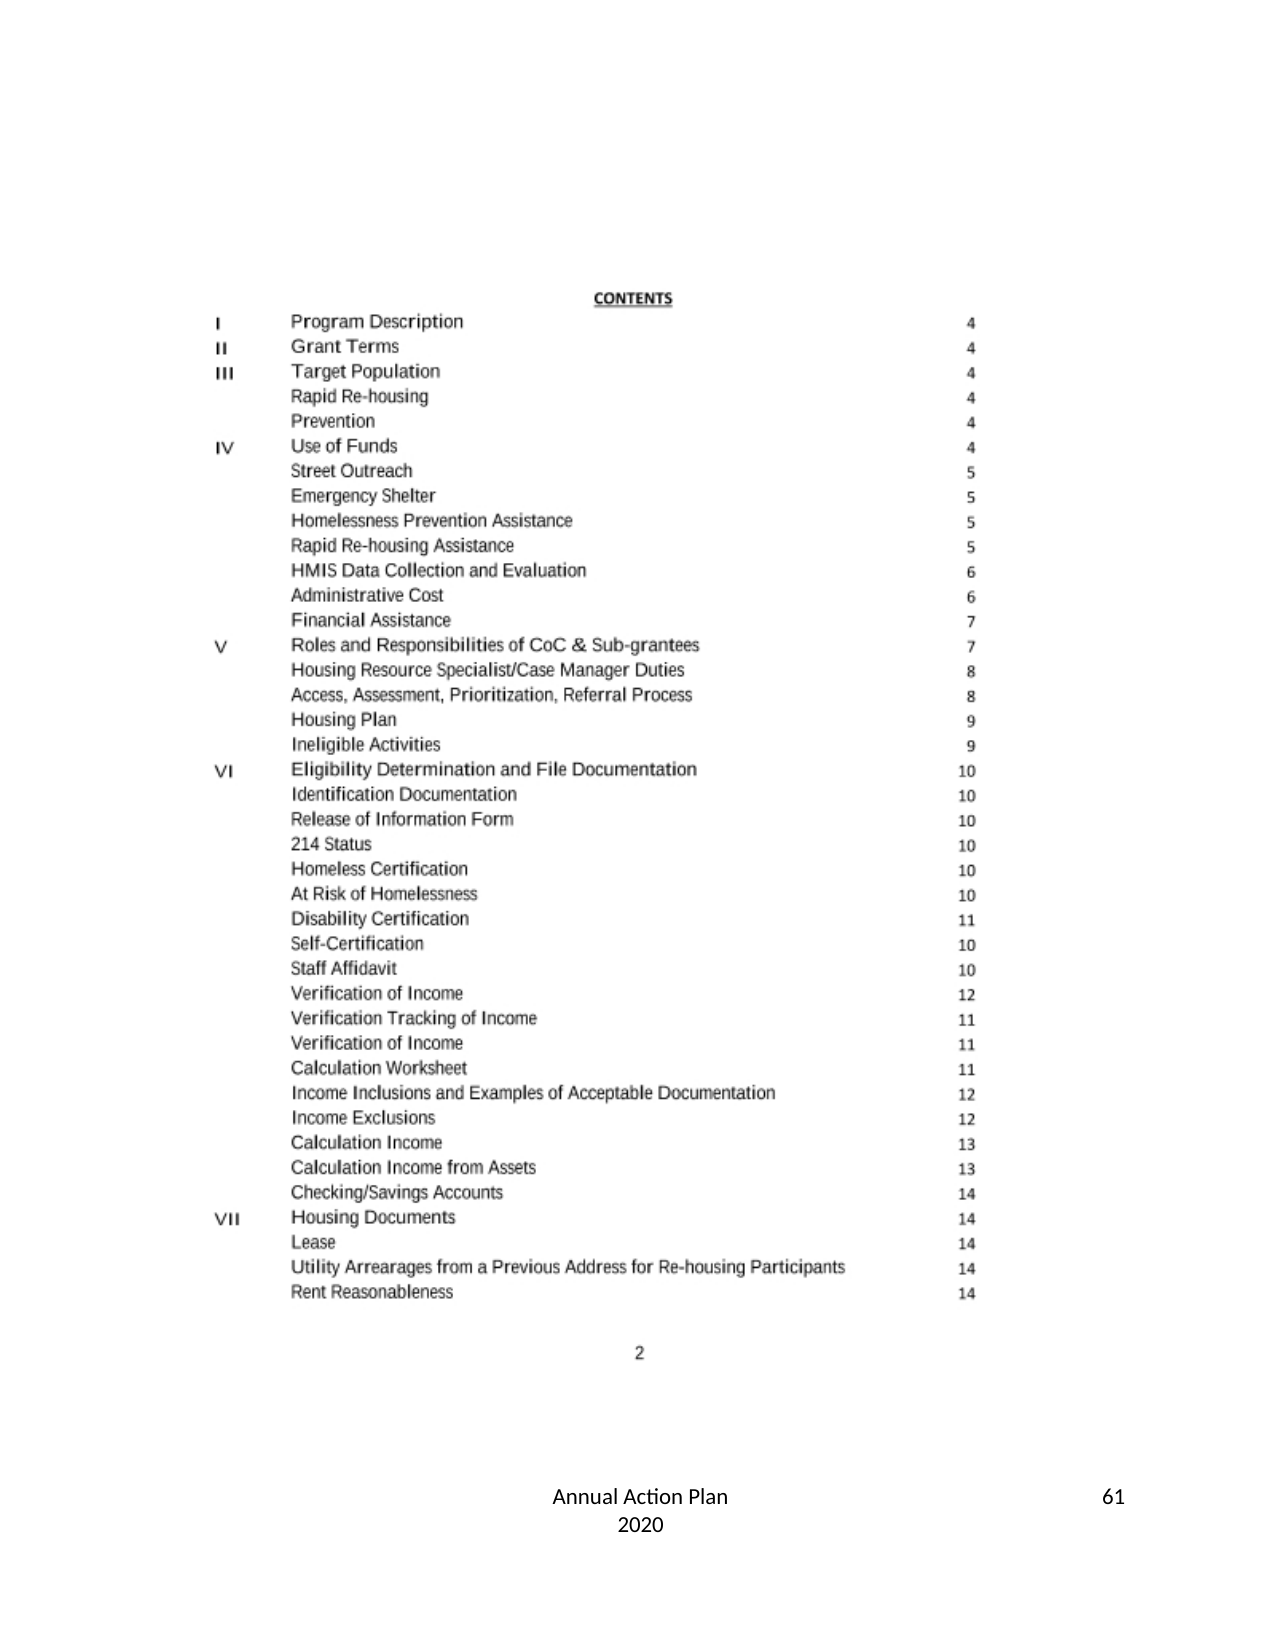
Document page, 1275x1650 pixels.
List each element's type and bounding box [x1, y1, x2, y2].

picture [150, 150, 1125, 1412]
